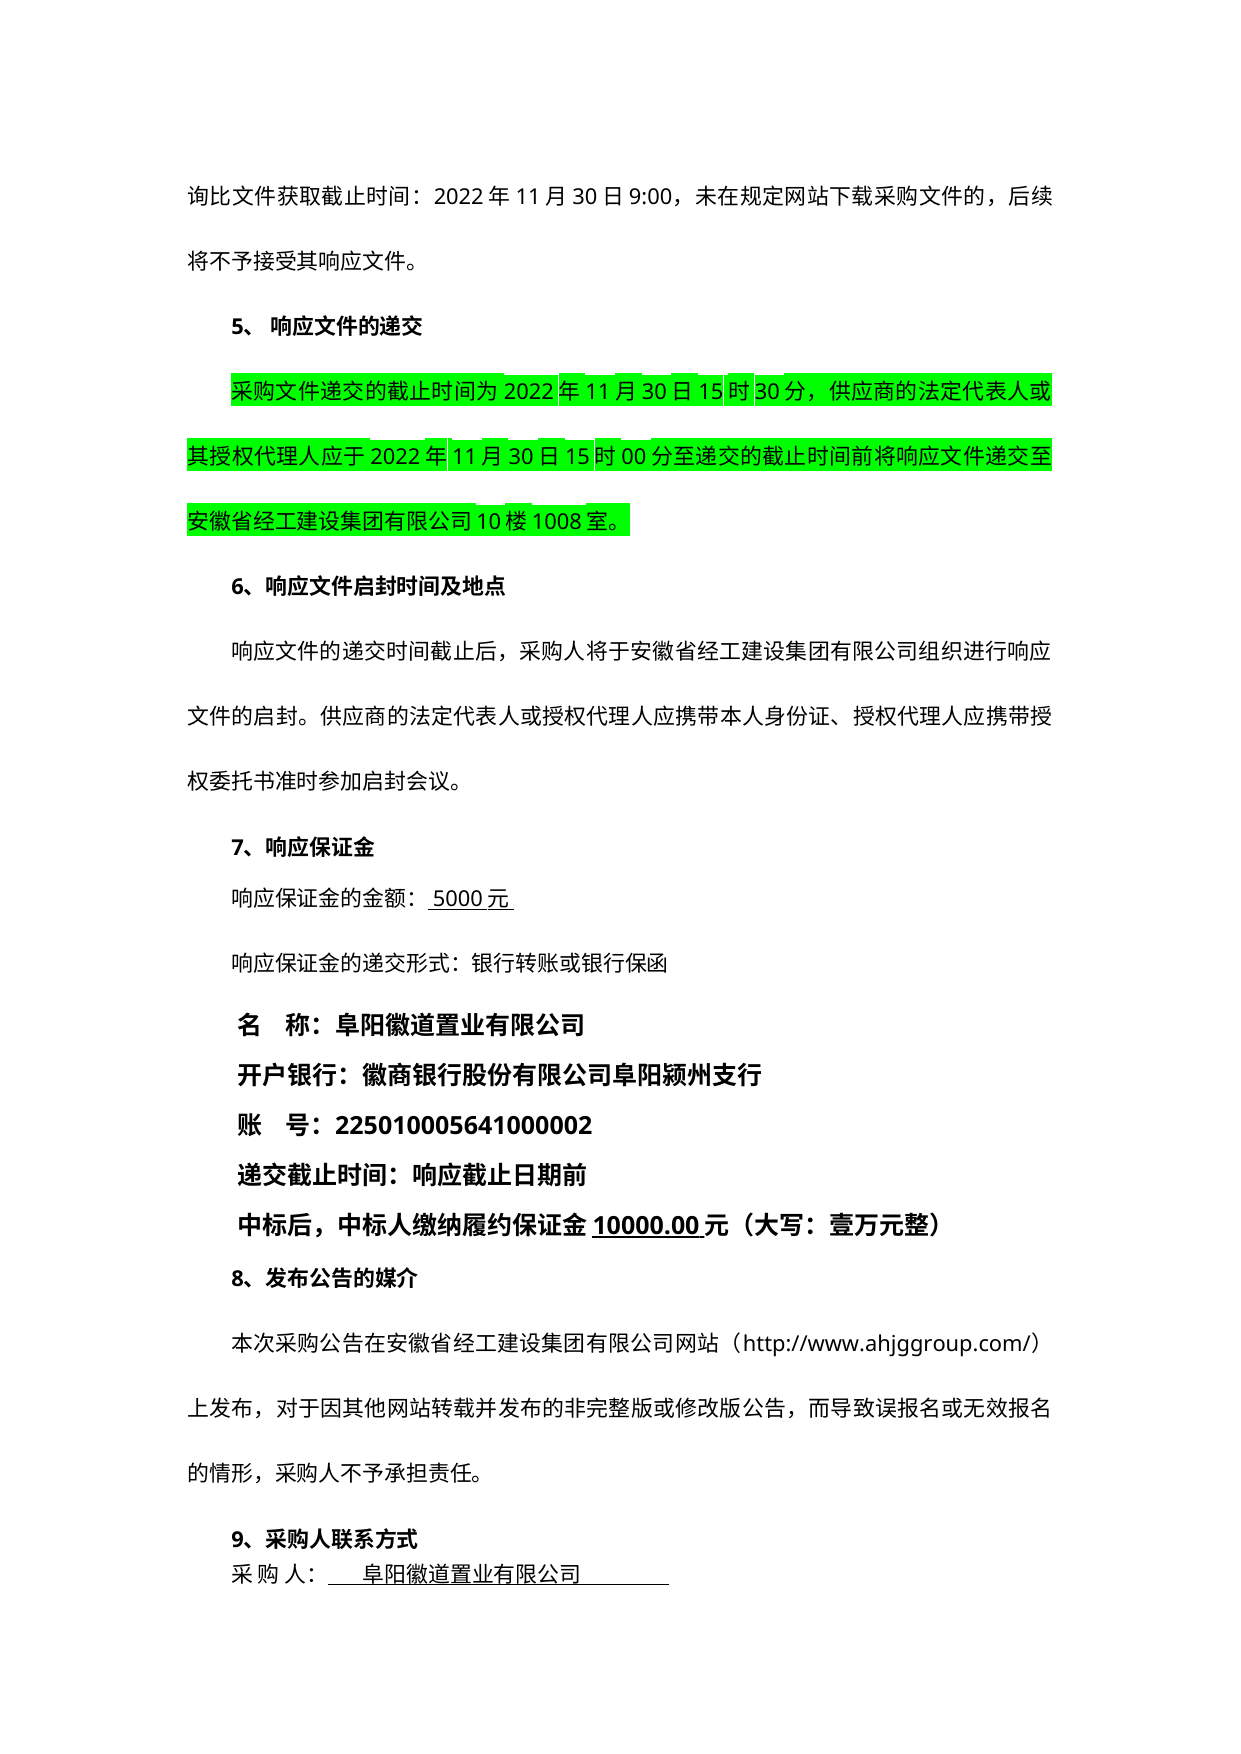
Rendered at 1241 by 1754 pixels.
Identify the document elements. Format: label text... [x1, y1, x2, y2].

text 5、 响应文件的递交 [187, 292, 1053, 357]
text 响应文件的递交时间截止后，采购人将于安徽省经工建设集团有限公司组织进行响应文件的启封。供应商的法定代表人或授权代理人应携带本人身份证、授权代理人应携带授权委托书准时参加启封会议。 [187, 617, 1053, 812]
text 响应保证金的递交形式：银行转账或银行保函 [187, 929, 1053, 994]
text 名 称：阜阳徽道置业有限公司 [187, 994, 1053, 1044]
text 账 号：225010005641000002 [187, 1094, 1053, 1144]
text 6、响应文件启封时间及地点 [187, 552, 1053, 617]
text 响应保证金的金额： 5000元 [187, 864, 1053, 929]
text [187, 162, 1053, 292]
text 中标后，中标人缴纳履约保证金10000.00元（大写：壹万元整） [187, 1194, 1053, 1244]
text 采购文件递交的截止时间为2022年11月30日15时30分，供应商的法定代表人或其授权代理人应于2022年11月30日15时00分至递交的截止时间前将响应文件递交至安徽省经工建设集团有限公司10楼1008室。 [187, 357, 1053, 552]
list 9、采购人联系方式 [187, 1504, 1053, 1556]
text 递交截止时间：响应截止日期前 [187, 1144, 1053, 1194]
list 7、响应保证金 [187, 812, 1053, 864]
text 开户银行：徽商银行股份有限公司阜阳颍州支行 [187, 1044, 1053, 1094]
text 8、发布公告的媒介 [187, 1244, 1053, 1309]
text 本次采购公告在安徽省经工建设集团有限公司网站（http://www.ahjggroup.com/）上发布，对于因其他网站转载并发布的非完整版或修改版公告，而导致误报名或无效报名的情形，采购人不予承担责任。 [187, 1309, 1053, 1504]
text 采 购 人： 阜阳徽道置业有限公司 [187, 1556, 1053, 1589]
